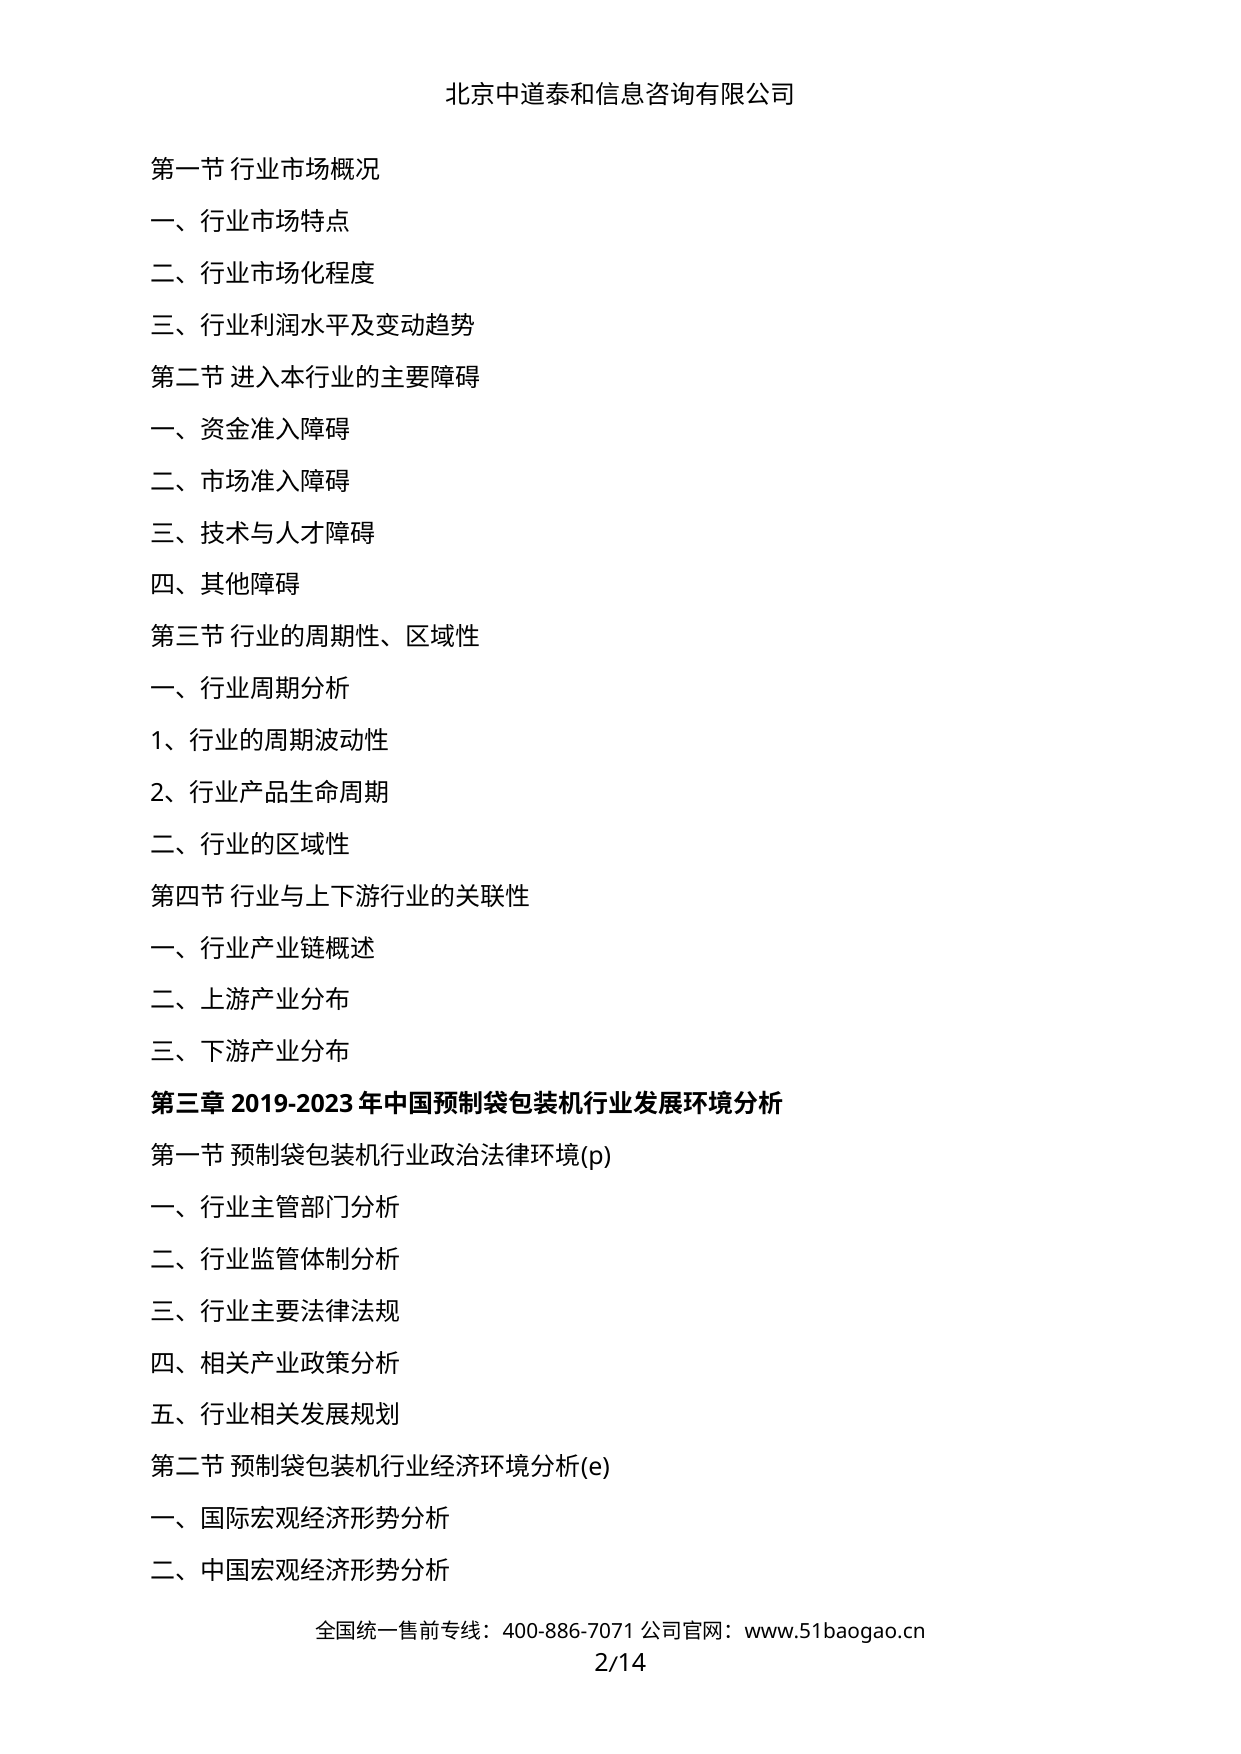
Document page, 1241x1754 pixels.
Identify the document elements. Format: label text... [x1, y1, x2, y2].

text 二、市场准入障碍 [150, 461, 1090, 497]
text 二、行业的区域性 [150, 824, 1090, 861]
text 第三节 行业的周期性、区域性 [150, 617, 1090, 653]
text 第一节 预制袋包装机行业政治法律环境(p) [150, 1136, 1090, 1172]
text 二、行业市场化程度 [150, 254, 1090, 290]
text 三、技术与人才障碍 [150, 513, 1090, 549]
text 二、上游产业分布 [150, 980, 1090, 1016]
text 二、中国宏观经济形势分析 [150, 1551, 1090, 1587]
text 第四节 行业与上下游行业的关联性 [150, 876, 1090, 912]
text 二、行业监管体制分析 [150, 1239, 1090, 1276]
text 一、行业主管部门分析 [150, 1187, 1090, 1224]
text 2、行业产品生命周期 [150, 772, 1090, 809]
text 第三章 2019-2023年中国预制袋包装机行业发展环境分析 [150, 1084, 1090, 1120]
text 四、其他障碍 [150, 565, 1090, 601]
text 一、国际宏观经济形势分析 [150, 1499, 1090, 1535]
text 一、资金准入障碍 [150, 409, 1090, 446]
text 四、相关产业政策分析 [150, 1343, 1090, 1379]
text 一、行业周期分析 [150, 669, 1090, 705]
text 第二节 预制袋包装机行业经济环境分析(e) [150, 1447, 1090, 1483]
text 一、行业产业链概述 [150, 928, 1090, 964]
text 三、下游产业分布 [150, 1032, 1090, 1068]
text 三、行业利润水平及变动趋势 [150, 306, 1090, 342]
text 三、行业主要法律法规 [150, 1291, 1090, 1327]
text 第二节 进入本行业的主要障碍 [150, 357, 1090, 394]
text 一、行业市场特点 [150, 202, 1090, 238]
text 第一节 行业市场概况 [150, 150, 1090, 186]
text 1、行业的周期波动性 [150, 721, 1090, 757]
text 五、行业相关发展规划 [150, 1395, 1090, 1431]
